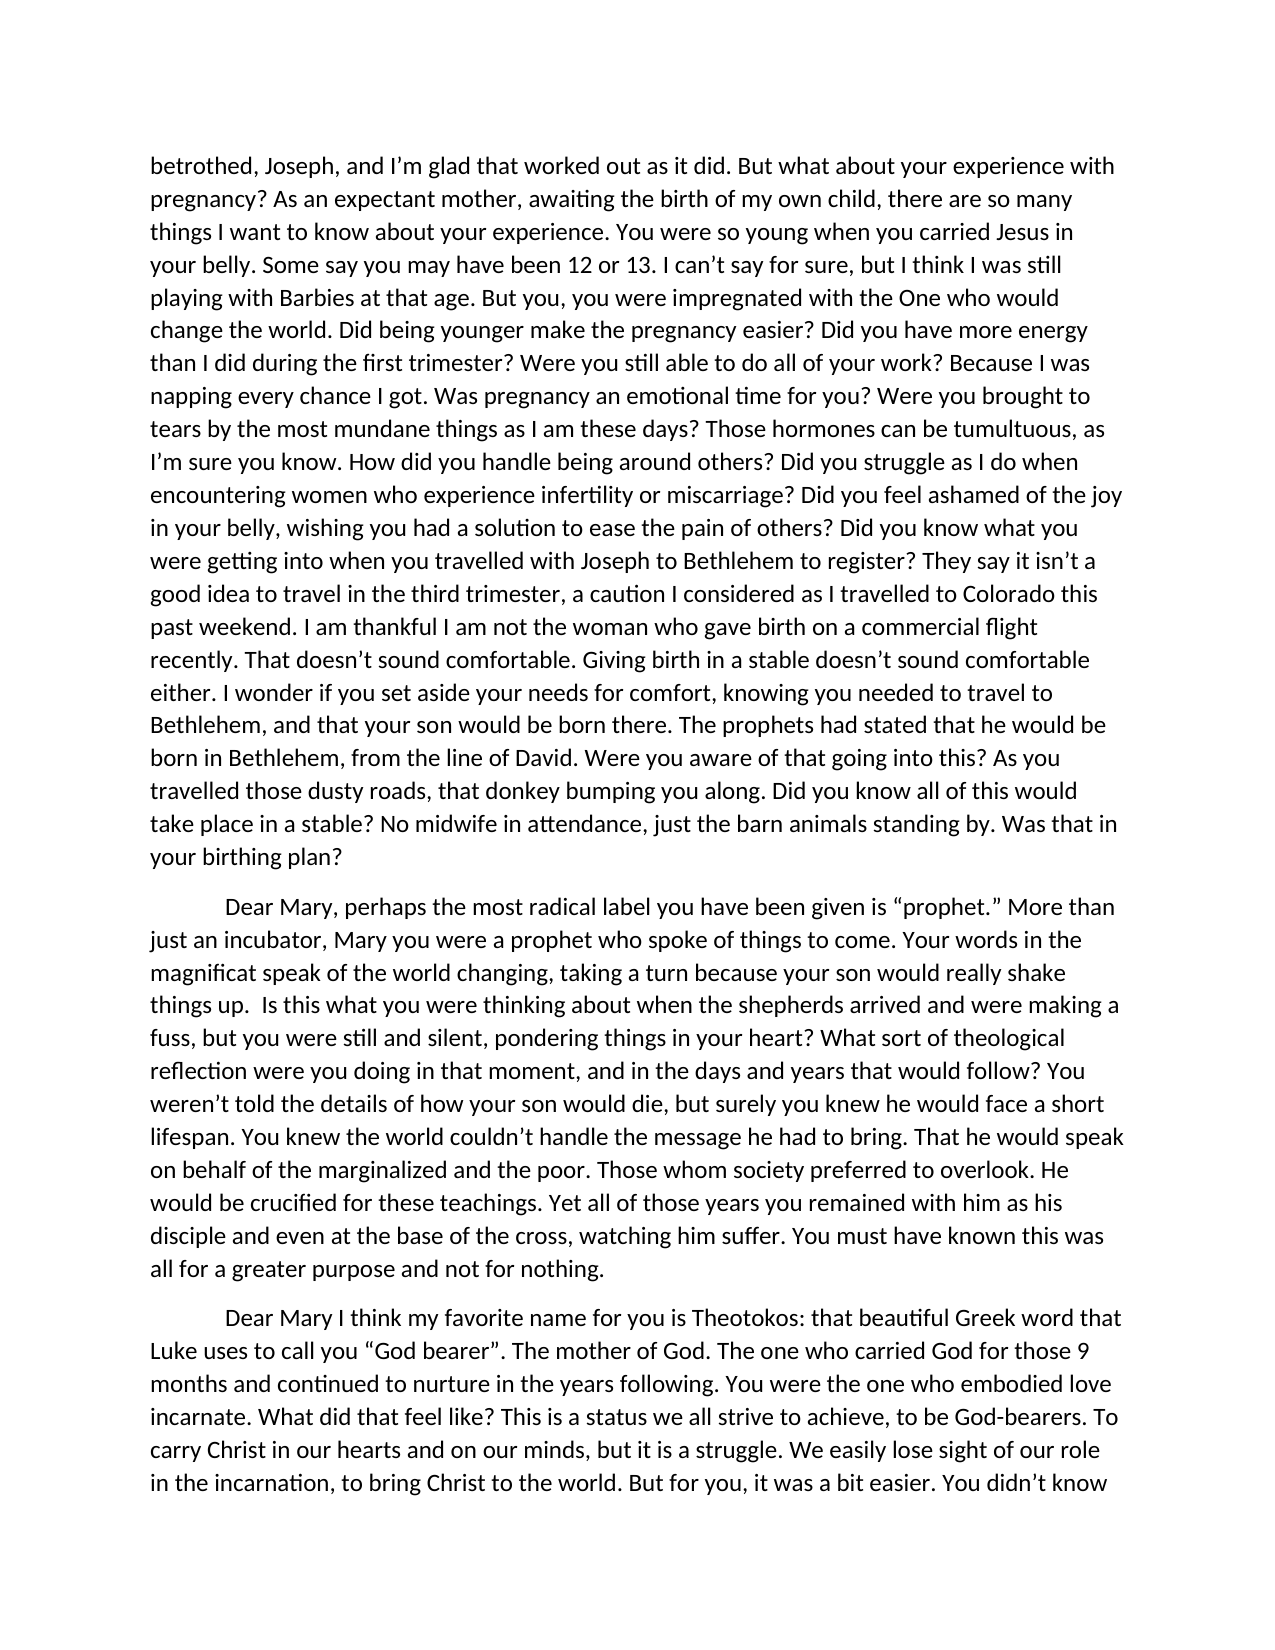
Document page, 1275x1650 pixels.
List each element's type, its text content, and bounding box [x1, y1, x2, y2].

text Dear Mary, perhaps the most radical label you have been given is “prophet.” More than just an incubator, Mary you were a prophet who spoke of things to come. Your words in the magnificat speak of the world changing, taking a turn because your son would really shake things up. Is this what you were thinking about when the shepherds arrived and were making a fuss, but you were still and silent, pondering things in your heart? What sort of theological reflection were you doing in that moment, and in the days and years that would follow? You weren’t told the details of how your son would die, but surely you knew he would face a short lifespan. You knew the world couldn’t handle the message he had to bring. That he would speak on behalf of the marginalized and the poor. Those whom society preferred to overlook. He would be crucified for these teachings. Yet all of those years you remained with him as his disciple and even at the base of the cross, watching him suffer. You must have known this was all for a greater purpose and not for nothing. [150, 891, 1125, 1283]
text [150, 1302, 1125, 1498]
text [150, 150, 1125, 872]
